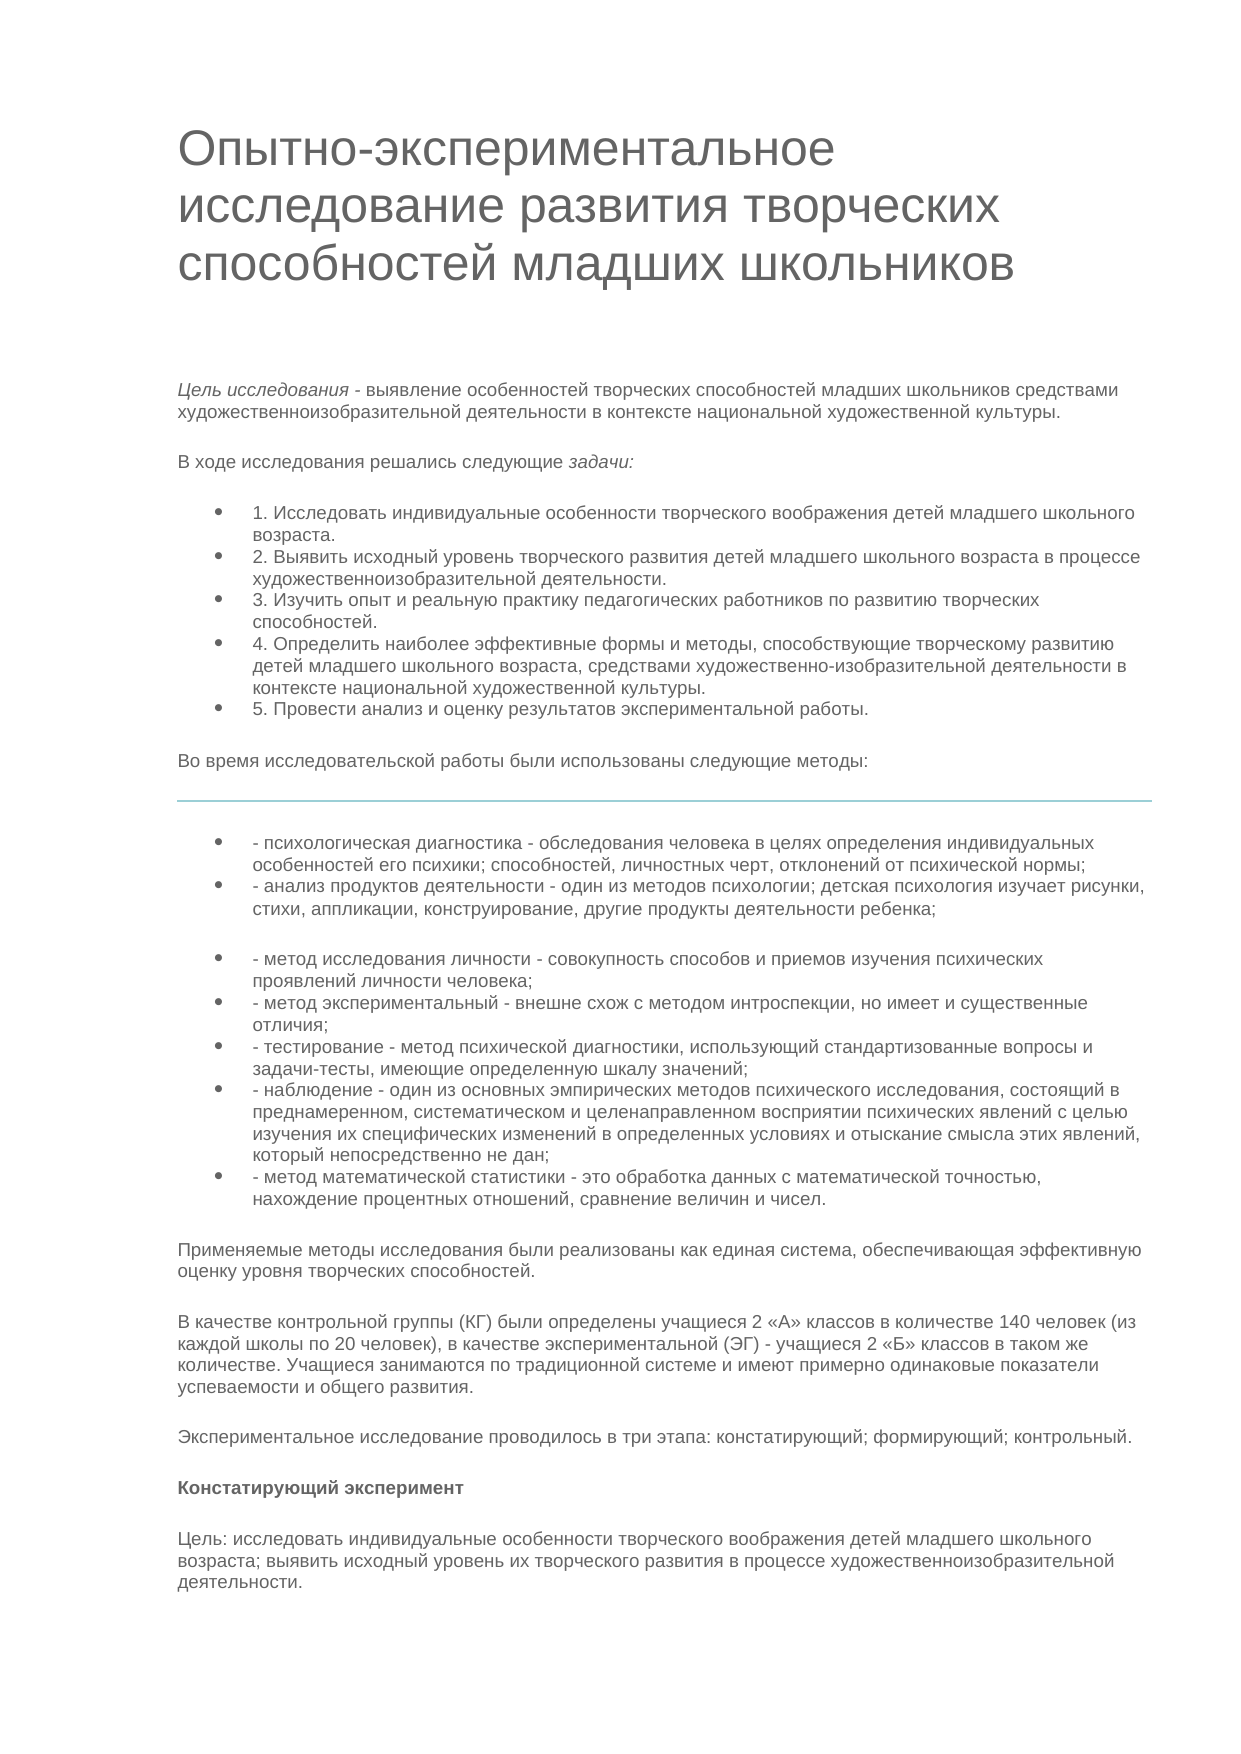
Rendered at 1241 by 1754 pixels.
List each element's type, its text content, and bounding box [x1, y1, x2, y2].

list 1. Исследовать индивидуальные особенности творческого воображения детей младшего школьного возраста. [215, 502, 1152, 546]
list - тестирование - метод психической диагностики, использующий стандартизованные вопросы и задачи-тесты, имеющие определенную шкалу значений; [215, 1035, 1152, 1079]
list - наблюдение - один из основных эмпирических методов психического исследования, состоящий в преднамеренном, систематическом и целенаправленном восприятии психических явлений с целью изучения их специфических изменений в определенных условиях и отыскание смысла этих явлений, который непосредственно не дан; [215, 1079, 1152, 1166]
list 4. Определить наиболее эффективные формы и методы, способствующие творческому развитию детей младшего школьного возраста, средствами художественно-изобразительной деятельности в контексте национальной художественной культуры. [215, 633, 1152, 698]
list - метод математической статистики - это обработка данных с математической точностью, нахождение процентных отношений, сравнение величин и чисел. [215, 1166, 1152, 1209]
text В ходе исследования решались следующие задачи: [177, 451, 1152, 473]
list - метод экспериментальный - внешне схож с методом интроспекции, но имеет и существенные отличия; [215, 992, 1152, 1035]
list - психологическая диагностика - обследования человека в целях определения индивидуальных особенностей его психики; способностей, личностных черт, отклонений от психической нормы; [215, 832, 1152, 875]
text Применяемые методы исследования были реализованы как единая система, обеспечивающая эффективную оценку уровня творческих способностей. [177, 1239, 1152, 1282]
list - метод исследования личности - совокупность способов и приемов изучения психических проявлений личности человека; [215, 948, 1152, 992]
text Во время исследовательской работы были использованы следующие методы: [177, 749, 1152, 771]
text Цель исследования - выявление особенностей творческих способностей младших школьников средствами художественноизобразительной деятельности в контексте национальной художественной культуры. [177, 379, 1152, 422]
text Цель: исследовать индивидуальные особенности творческого воображения детей младшего школьного возраста; выявить исходный уровень их творческого развития в процессе художественноизобразительной деятельности. [177, 1528, 1152, 1592]
text Констатирующий эксперимент [177, 1477, 1152, 1499]
text Экспериментальное исследование проводилось в три этапа: констатирующий; формирующий; контрольный. [177, 1426, 1152, 1448]
list 3. Изучить опыт и реальную практику педагогических работников по развитию творческих способностей. [215, 589, 1152, 633]
list - анализ продуктов деятельности - один из методов психологии; детская психология изучает рисунки, стихи, аппликации, конструирование, другие продукты деятельности ребенка; [215, 875, 1152, 919]
text В качестве контрольной группы (КГ) были определены учащиеся 2 «А» классов в количестве 140 человек (из каждой школы по 20 человек), в качестве экспериментальной (ЭГ) - учащиеся 2 «Б» классов в таком же количестве. Учащиеся занимаются по традиционной системе и имеют примерно одинаковые показатели успеваемости и общего развития. [177, 1311, 1152, 1397]
text Опытно-экспериментальное исследование развития творческих способностей младших школьников [177, 118, 1152, 291]
list 5. Провести анализ и оценку результатов экспериментальной работы. [215, 698, 1152, 720]
list 2. Выявить исходный уровень творческого развития детей младшего школьного возраста в процессе художественноизобразительной деятельности. [215, 546, 1152, 589]
